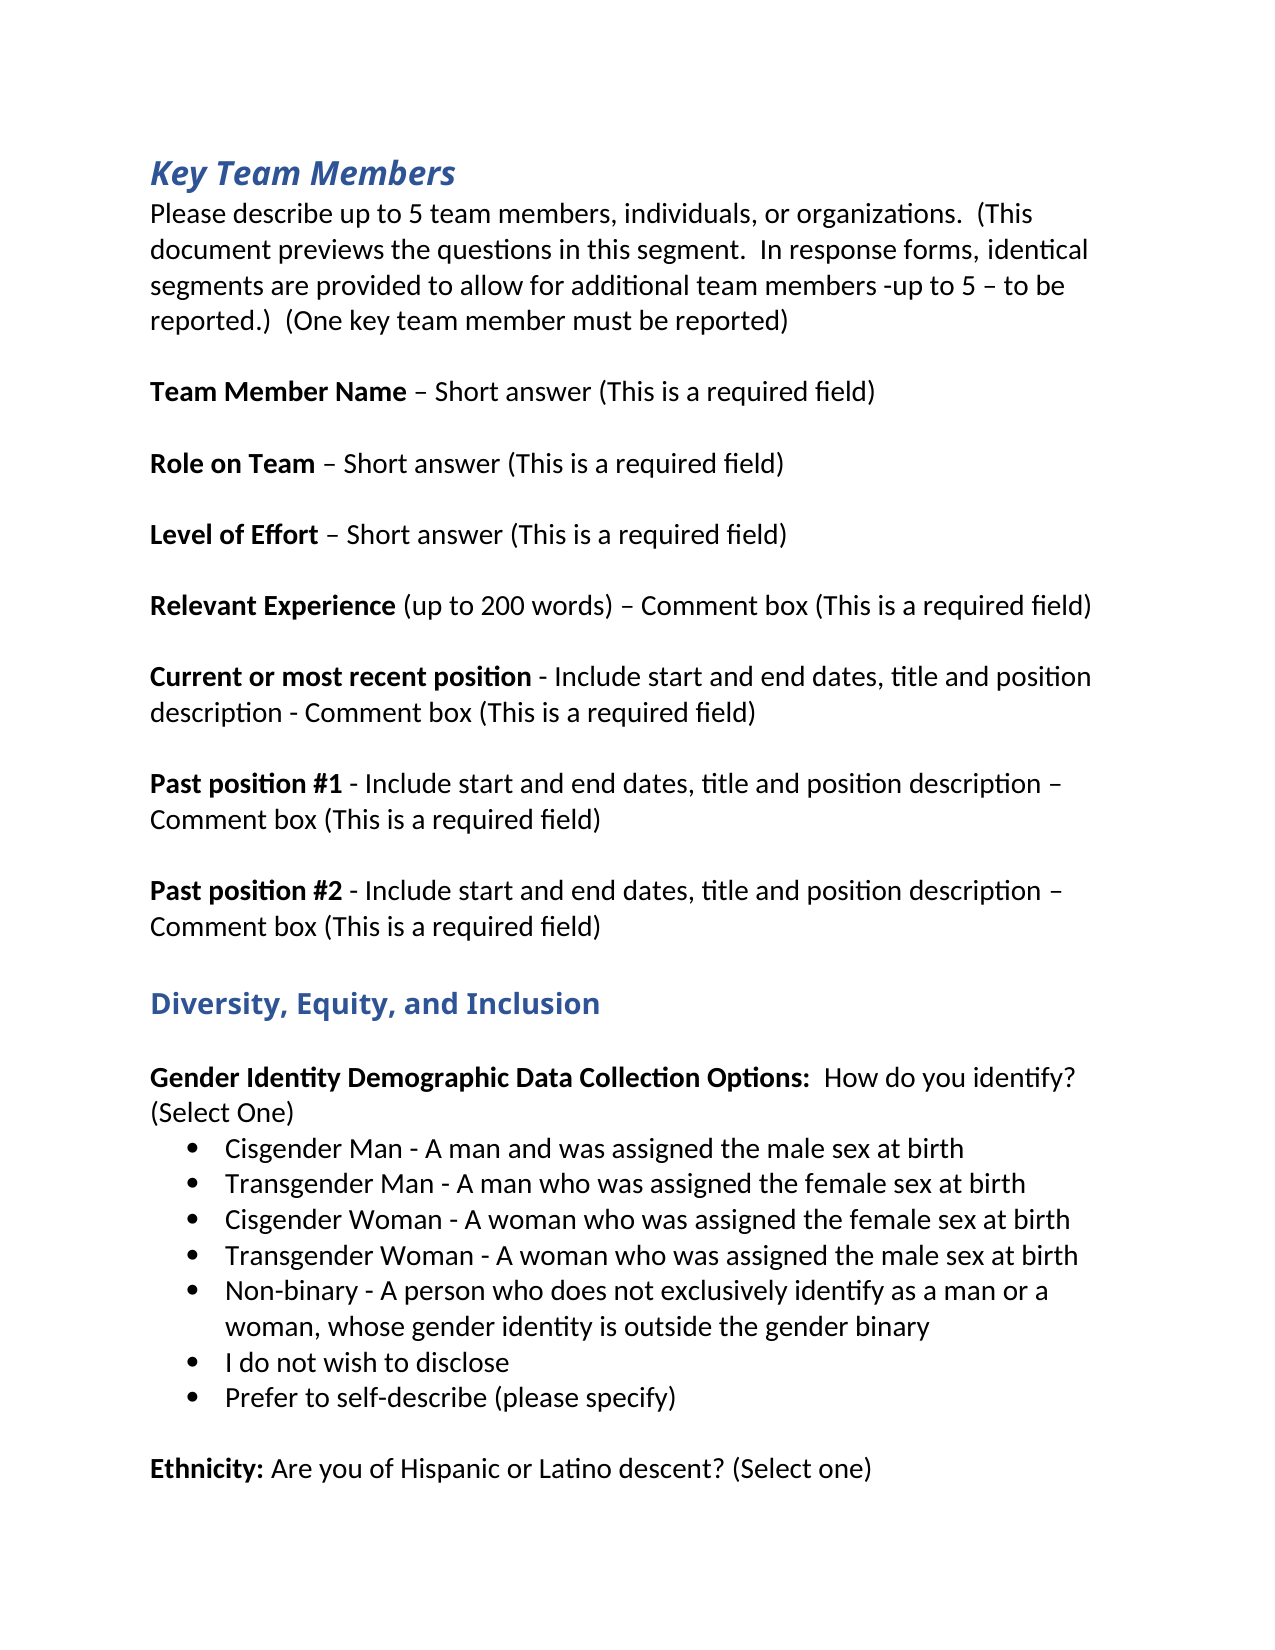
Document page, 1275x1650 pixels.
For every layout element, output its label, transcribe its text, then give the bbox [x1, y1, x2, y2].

list I do not wish to disclose [187, 1344, 1125, 1379]
subtitle Diversity, Equity, and Inclusion [150, 983, 1125, 1023]
list Transgender Man - A man who was assigned the female sex at birth [187, 1166, 1125, 1201]
list Prefer to self-describe (please specify) [187, 1379, 1125, 1415]
text Past position #2 - Include start and end dates, title and position description – Comment box (This is a required field) [150, 872, 1125, 943]
text Gender Identity Demographic Data Collection Options: How do you identify? (Select One) [150, 1059, 1125, 1130]
text Ethnicity: Are you of Hispanic or Latino descent? (Select one) [150, 1451, 1125, 1486]
list Cisgender Woman - A woman who was assigned the female sex at birth [187, 1201, 1125, 1237]
text Role on Team – Short answer (This is a required field) [150, 445, 1125, 480]
text Team Member Name – Short answer (This is a required field) [150, 373, 1125, 409]
text Please describe up to 5 team members, individuals, or organizations. (This document previews the questions in this segment. In response forms, identical segments are provided to allow for additional team members -up to 5 – to be reported.) (One key team member must be reported) [150, 195, 1125, 338]
list Non-binary - A person who does not exclusively identify as a man or a woman, whose gender identity is outside the gender binary [187, 1272, 1125, 1344]
text Level of Effort – Short answer (This is a required field) [150, 516, 1125, 552]
text Relevant Experience (up to 200 words) – Comment box (This is a required field) [150, 587, 1125, 623]
text Past position #1 - Include start and end dates, title and position description – Comment box (This is a required field) [150, 765, 1125, 837]
list Cisgender Man - A man and was assigned the male sex at birth [187, 1130, 1125, 1166]
list Transgender Woman - A woman who was assigned the male sex at birth [187, 1237, 1125, 1272]
subtitle Key Team Members [150, 150, 1125, 195]
text Current or most recent position - Include start and end dates, title and position description - Comment box (This is a required field) [150, 658, 1125, 730]
